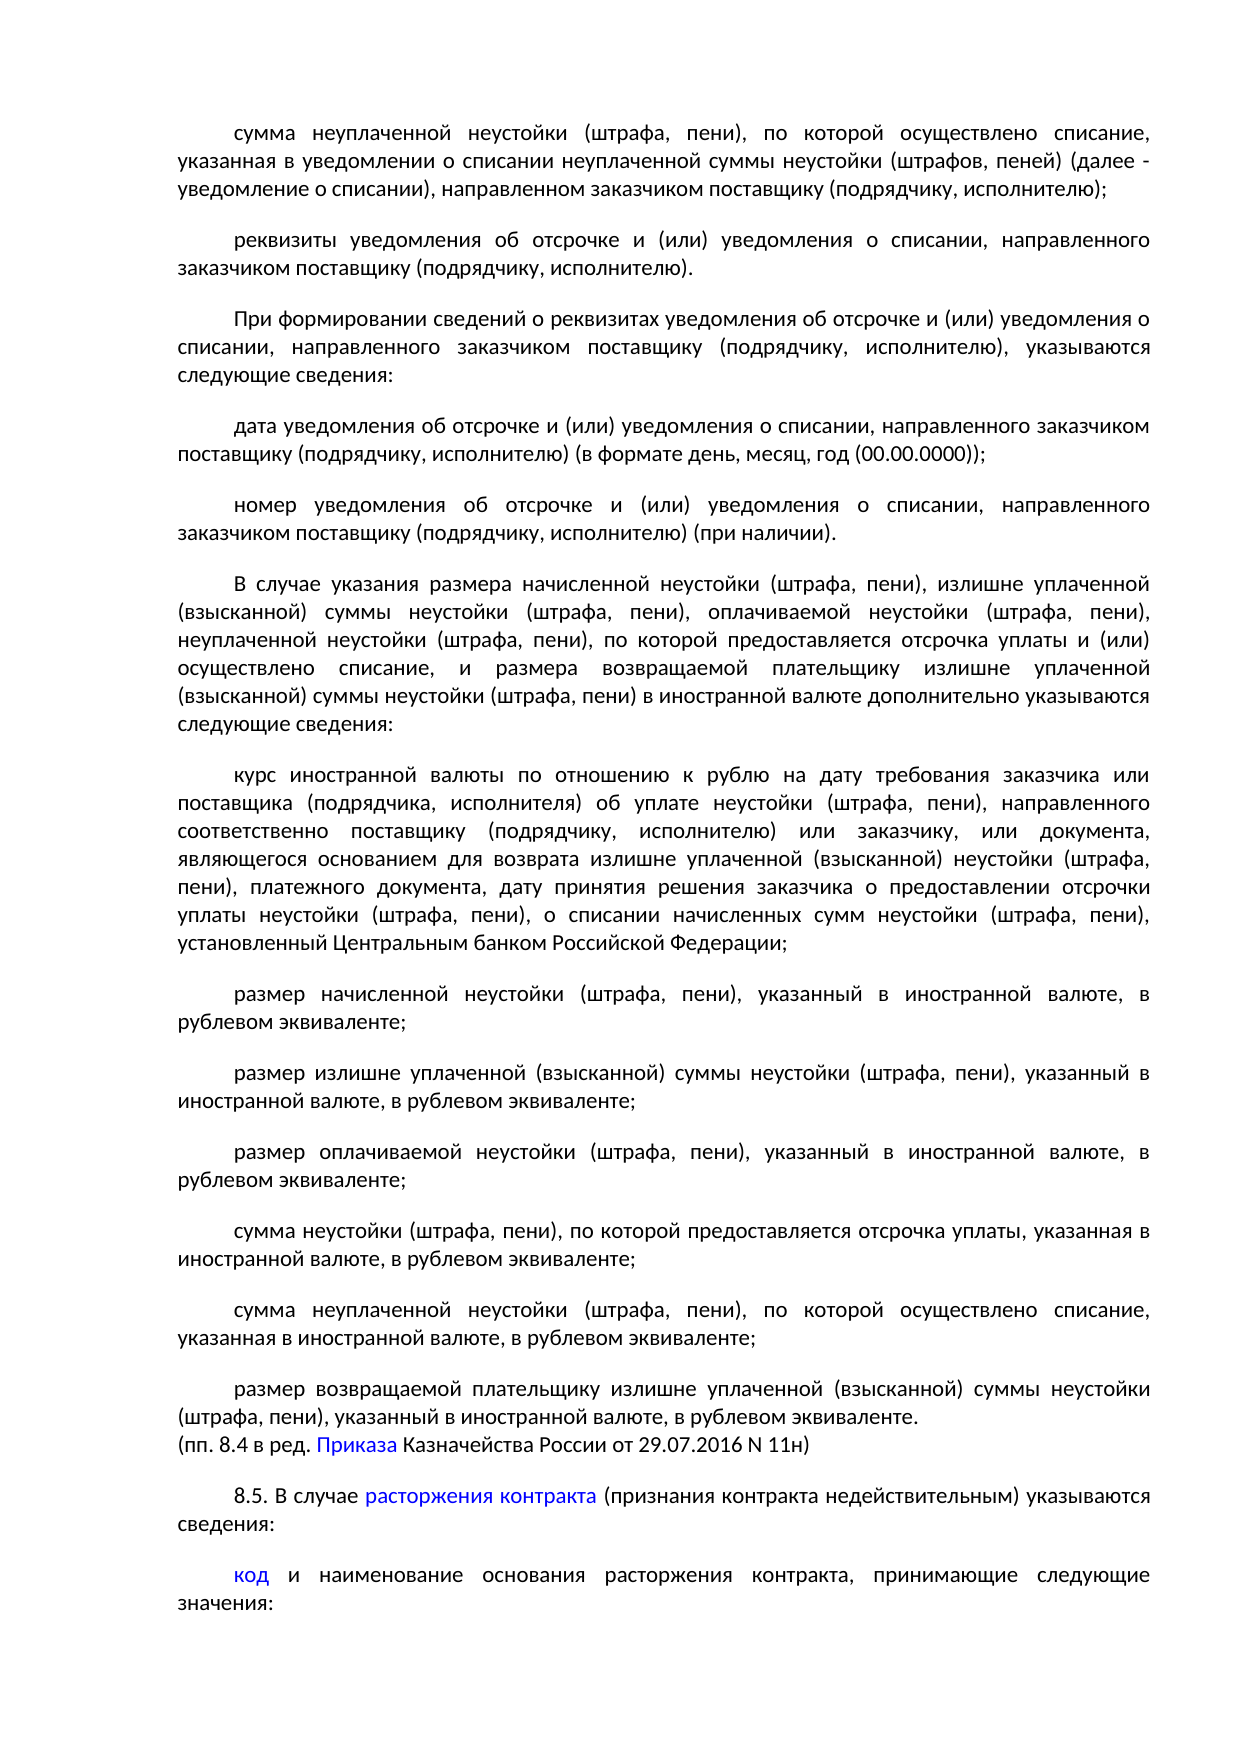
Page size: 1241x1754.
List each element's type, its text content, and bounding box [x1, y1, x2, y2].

text размер оплачиваемой неустойки (штрафа, пени), указанный в иностранной валюте, в рублевом эквиваленте; [177, 1137, 1152, 1193]
text курс иностранной валюты по отношению к рублю на дату требования заказчика или поставщика (подрядчика, исполнителя) об уплате неустойки (штрафа, пени), направленного соответственно поставщику (подрядчику, исполнителю) или заказчику, или документа, являющегося основанием для возврата излишне уплаченной (взысканной) неустойки (штрафа, пени), платежного документа, дату принятия решения заказчика о предоставлении отсрочки уплаты неустойки (штрафа, пени), о списании начисленных сумм неустойки (штрафа, пени), установленный Центральным банком Российской Федерации; [177, 760, 1152, 956]
text 8.5. В случае расторжения контракта (признания контракта недействительным) указываются сведения: [177, 1481, 1152, 1537]
text При формировании сведений о реквизитах уведомления об отсрочке и (или) уведомления о списании, направленного заказчиком поставщику (подрядчику, исполнителю), указываются следующие сведения: [177, 304, 1152, 388]
text реквизиты уведомления об отсрочке и (или) уведомления о списании, направленного заказчиком поставщику (подрядчику, исполнителю). [177, 225, 1152, 281]
text сумма неуплаченной неустойки (штрафа, пени), по которой осуществлено списание, указанная в иностранной валюте, в рублевом эквиваленте; [177, 1295, 1152, 1351]
text (пп. 8.4 в ред. Приказа Казначейства России от 29.07.2016 N 11н) [177, 1430, 1152, 1458]
text сумма неустойки (штрафа, пени), по которой предоставляется отсрочка уплаты, указанная в иностранной валюте, в рублевом эквиваленте; [177, 1216, 1152, 1272]
text В случае указания размера начисленной неустойки (штрафа, пени), излишне уплаченной (взысканной) суммы неустойки (штрафа, пени), оплачиваемой неустойки (штрафа, пени), неуплаченной неустойки (штрафа, пени), по которой предоставляется отсрочка уплаты и (или) осуществлено списание, и размера возвращаемой плательщику излишне уплаченной (взысканной) суммы неустойки (штрафа, пени) в иностранной валюте дополнительно указываются следующие сведения: [177, 569, 1152, 737]
text сумма неуплаченной неустойки (штрафа, пени), по которой осуществлено списание, указанная в уведомлении о списании неуплаченной суммы неустойки (штрафов, пеней) (далее - уведомление о списании), направленном заказчиком поставщику (подрядчику, исполнителю); [177, 118, 1152, 202]
text код и наименование основания расторжения контракта, принимающие следующие значения: [177, 1560, 1152, 1616]
text номер уведомления об отсрочке и (или) уведомления о списании, направленного заказчиком поставщику (подрядчику, исполнителю) (при наличии). [177, 490, 1152, 546]
text размер излишне уплаченной (взысканной) суммы неустойки (штрафа, пени), указанный в иностранной валюте, в рублевом эквиваленте; [177, 1058, 1152, 1114]
text размер возвращаемой плательщику излишне уплаченной (взысканной) суммы неустойки (штрафа, пени), указанный в иностранной валюте, в рублевом эквиваленте. [177, 1374, 1152, 1430]
text дата уведомления об отсрочке и (или) уведомления о списании, направленного заказчиком поставщику (подрядчику, исполнителю) (в формате день, месяц, год (00.00.0000)); [177, 411, 1152, 467]
text размер начисленной неустойки (штрафа, пени), указанный в иностранной валюте, в рублевом эквиваленте; [177, 979, 1152, 1035]
